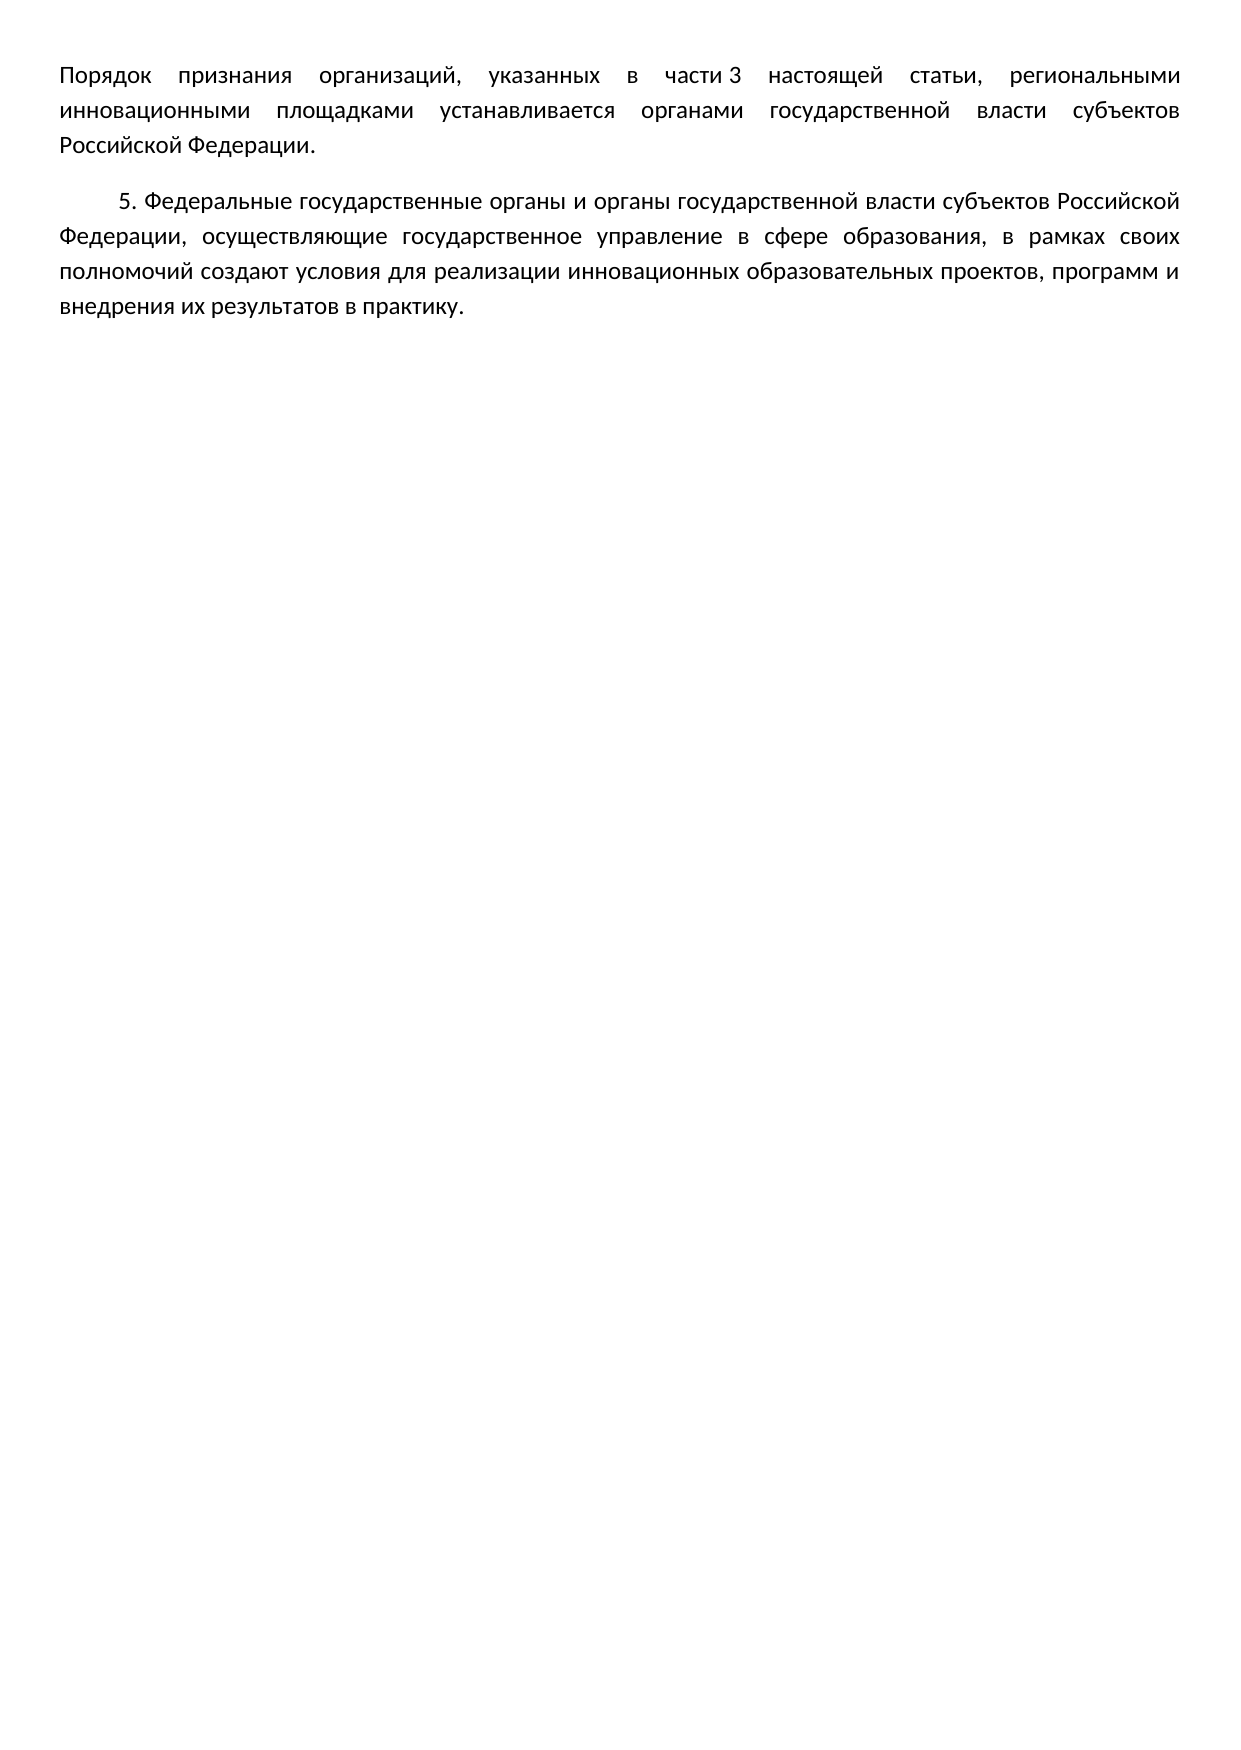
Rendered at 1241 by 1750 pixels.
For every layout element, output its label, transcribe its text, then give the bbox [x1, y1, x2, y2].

text 5. Федеральные государственные органы и органы государственной власти субъектов Российской Федерации, осуществляющие государственное управление в сфере образования, в рамках своих полномочий создают условия для реализации инновационных образовательных проектов, программ и внедрения их результатов в практику. [59, 185, 1181, 320]
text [59, 59, 1181, 159]
